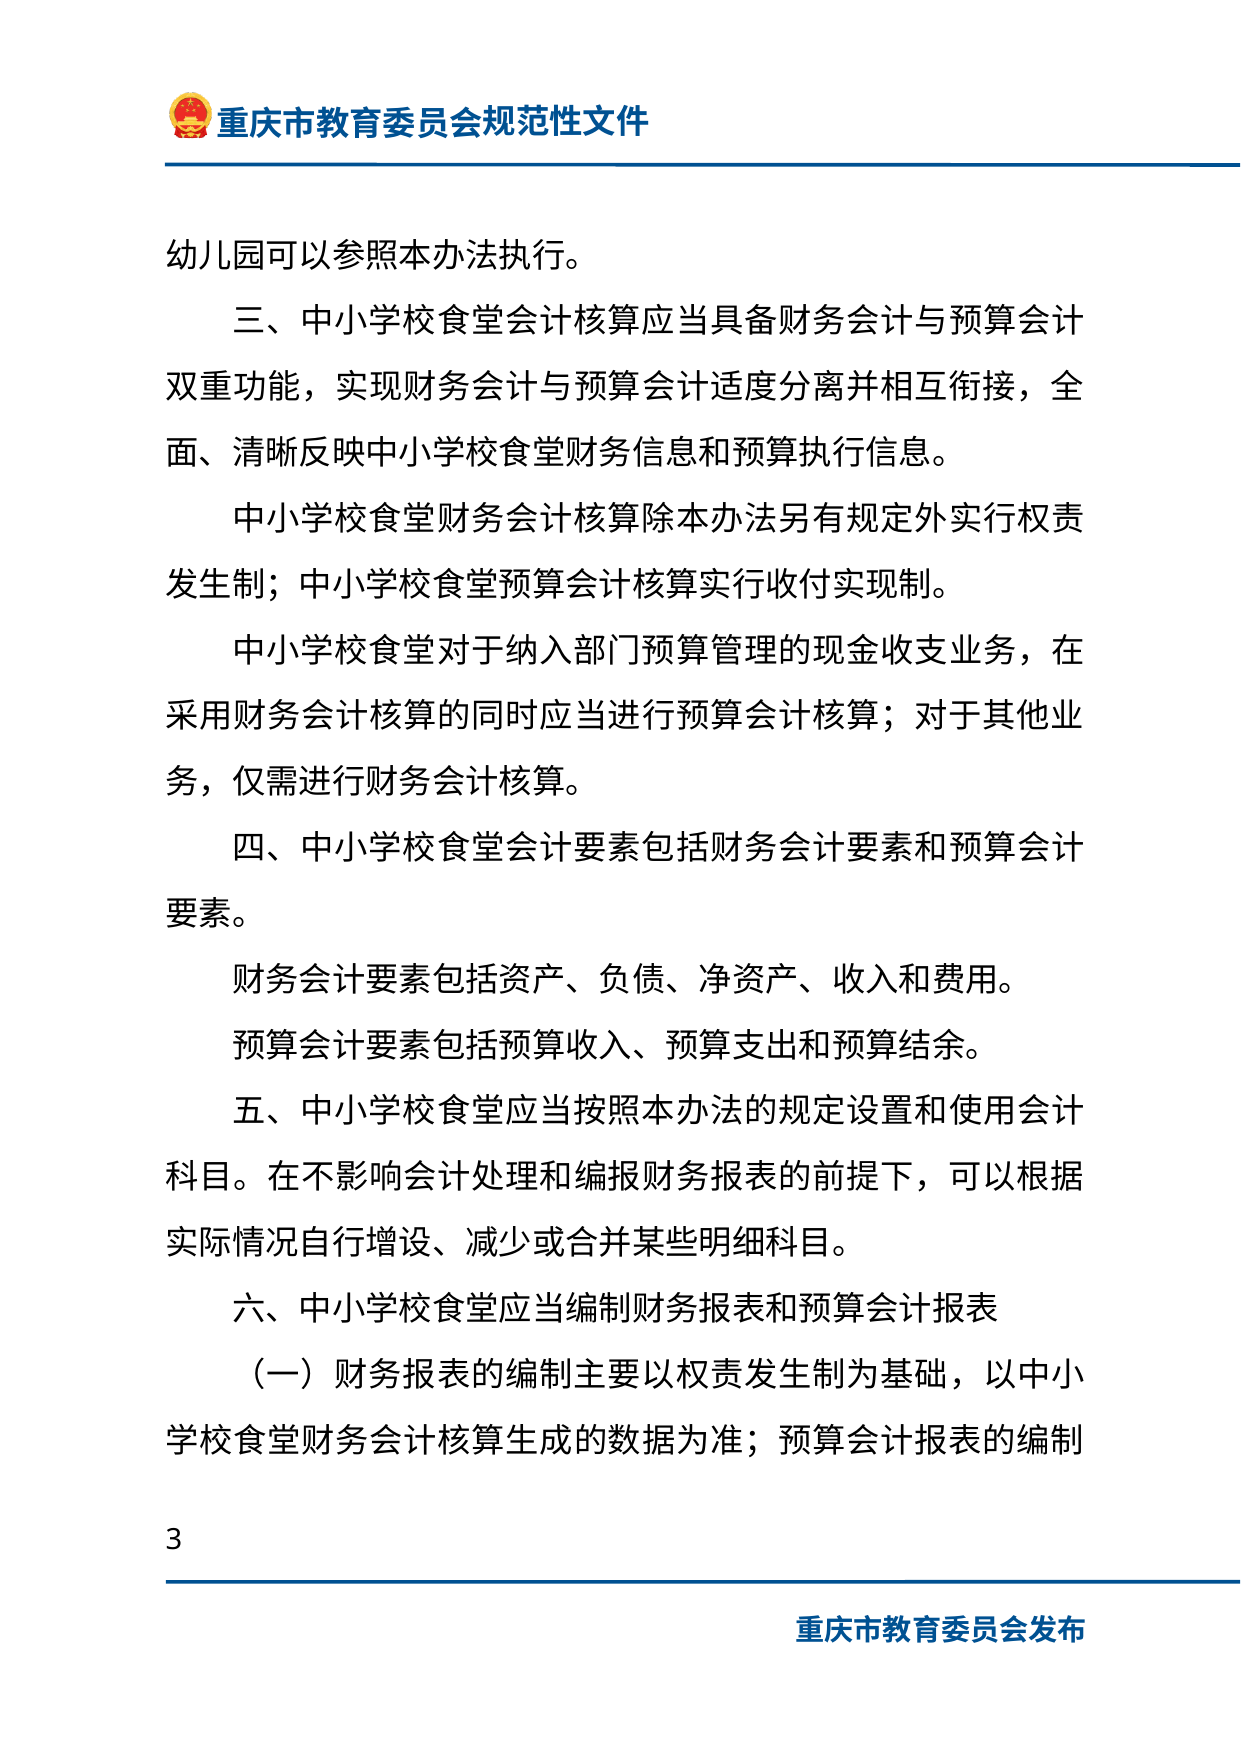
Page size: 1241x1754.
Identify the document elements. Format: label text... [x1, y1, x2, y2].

text （一）财务报表的编制主要以权责发生制为基础，以中小学校食堂财务会计核算生成的数据为准；预算会计报表的编制主要以收付实现制为基础，以中小学校食堂会计核算生成的数据为准。 [165, 1339, 1087, 1470]
text 财务会计要素包括资产、负债、净资产、收入和费用。 [165, 944, 1087, 1009]
text 预算会计要素包括预算收入、预算支出和预算结余。 [165, 1009, 1087, 1075]
picture [165, 90, 216, 142]
text 六、中小学校食堂应当编制财务报表和预算会计报表 [165, 1273, 1087, 1339]
text 四、中小学校食堂会计要素包括财务会计要素和预算会计要素。 [165, 812, 1087, 944]
text 社会力量举办的普通中小学校、中等职业学校（含技工学校）、特殊教育学校、专门学校、成人中学、成人初等学校和幼儿园可以参照本办法执行。 [165, 219, 1087, 285]
text 中小学校食堂财务会计核算除本办法另有规定外实行权责发生制；中小学校食堂预算会计核算实行收付实现制。 [165, 483, 1087, 614]
text 三、中小学校食堂会计核算应当具备财务会计与预算会计双重功能，实现财务会计与预算会计适度分离并相互衔接，全面、清晰反映中小学校食堂财务信息和预算执行信息。 [165, 285, 1087, 483]
text 五、中小学校食堂应当按照本办法的规定设置和使用会计科目。在不影响会计处理和编报财务报表的前提下，可以根据实际情况自行增设、减少或合并某些明细科目。 [165, 1075, 1087, 1273]
text 中小学校食堂对于纳入部门预算管理的现金收支业务，在采用财务会计核算的同时应当进行预算会计核算；对于其他业务，仅需进行财务会计核算。 [165, 614, 1087, 812]
